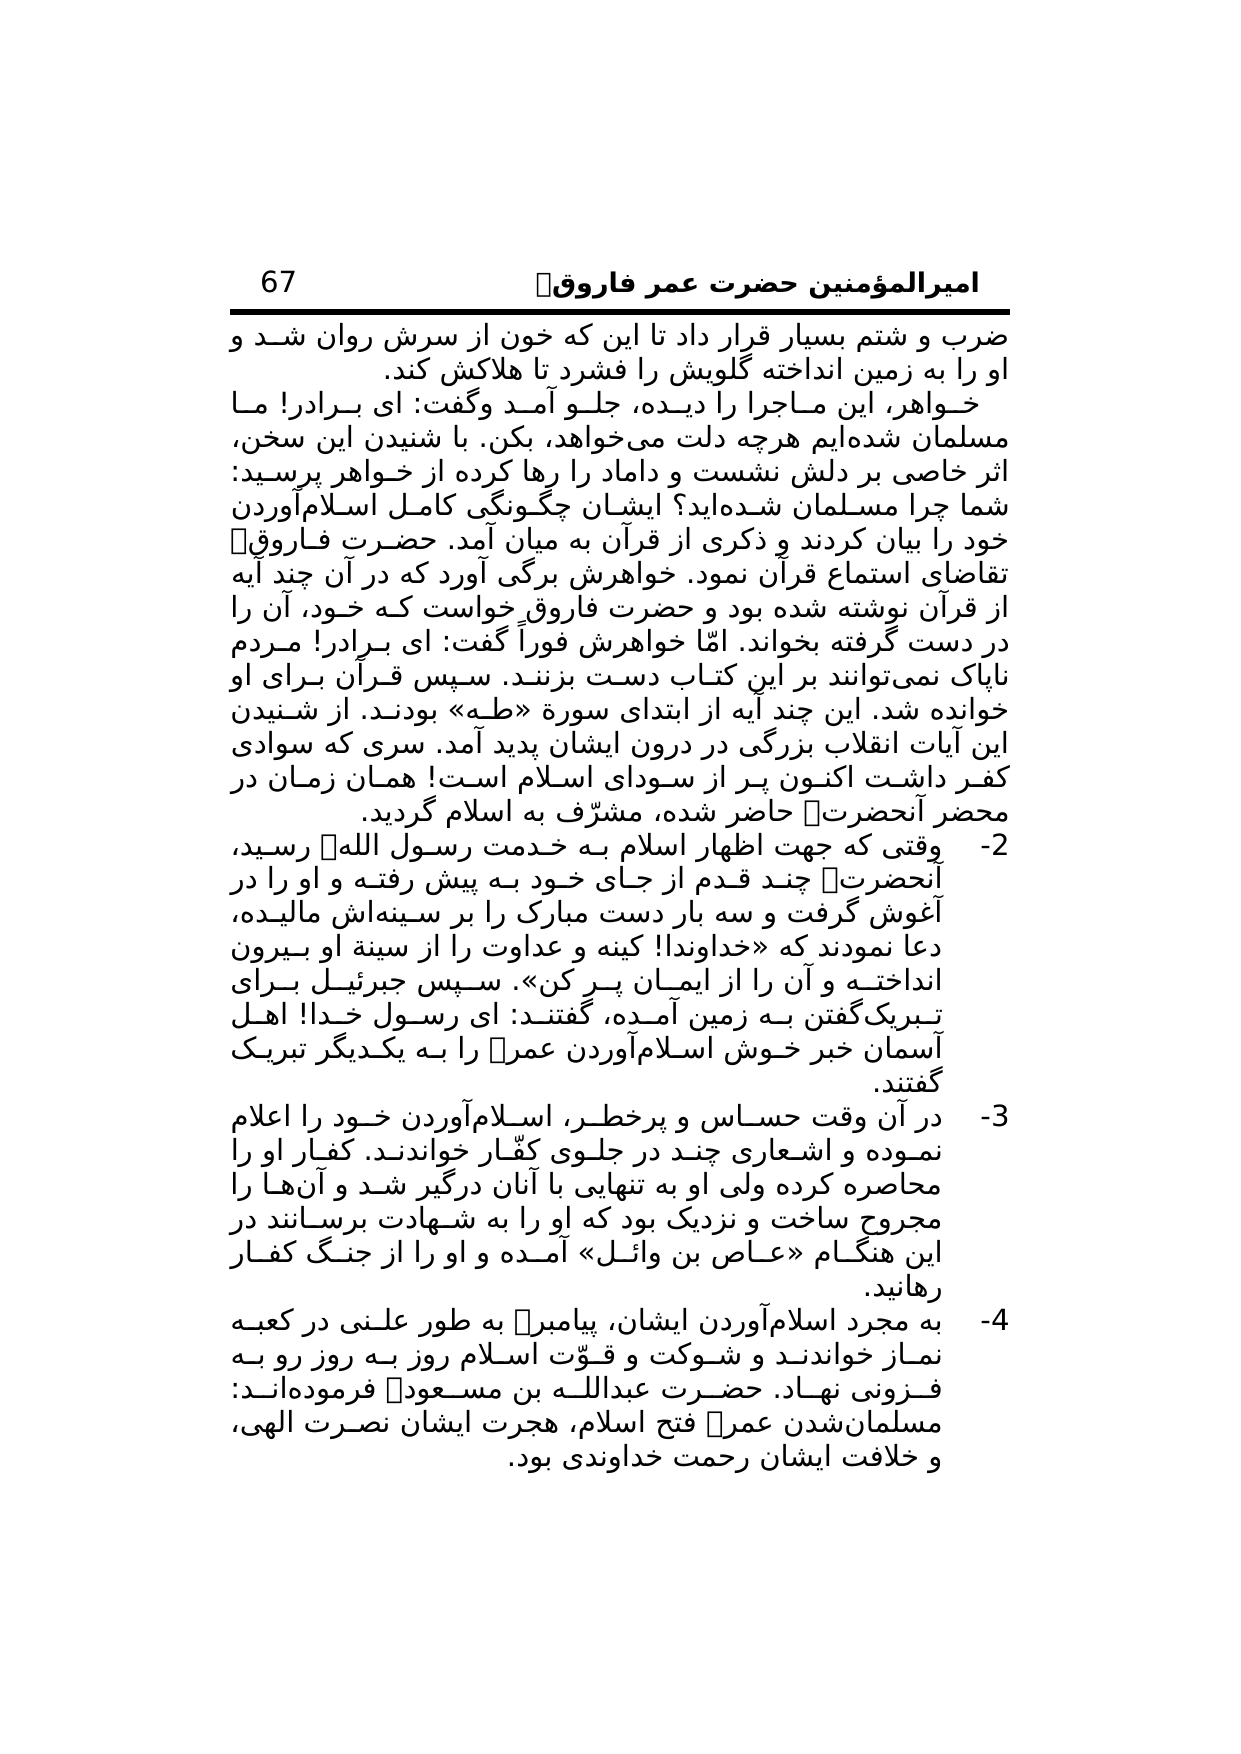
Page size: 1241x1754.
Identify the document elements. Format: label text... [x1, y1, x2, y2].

list به مجرد اسلام‌آوردن ایشان، پیامبر به طور علنی در کعبه نماز خواندند و شوکت و قوّت اسلام روز به روز رو به فزونی نهاد. حضرت عبدالله بن مسعود فرموده‌اند: مسلمان‌شدن عمر فتح اسلام، هجرت ایشان نصرت الهی، و خلافت ایشان رحمت خداوندی بود. [230, 1303, 980, 1473]
list وقتی که جهت اظهار اسلام به خدمت رسول الله رسید، آنحضرت چند قدم از جای خود به پیش رفته و او را در آغوش گرفت و سه بار دست مبارک را بر سینه‌اش مالیده، دعا نمودند که «خداوندا! کینه و عداوت را از سینة او بیرون انداخته و آن را از ایمان پر کن». سپس جبرئیل برای تبریک‌گفتن به زمین آمده، گفتند: ای رسول خدا! اهل آسمان خبر خوش اسلام‌آوردن عمر را به یکدیگر تبریک گفتند. [230, 828, 980, 1099]
list در آن وقت حساس و پرخطر، اسلام‌آوردن خود را اعلام نموده و اشعاری چند در جلوی کفّار خواندند. کفار او را محاصره کرده ولی او به تنهایی با آنان درگیر شد و آن‌ها را مجروح ساخت و نزدیک بود که او را به شهادت برسانند در این هنگام «عاص بن وائل» آمده و او را از جنگ کفار رهانید. [230, 1099, 980, 1303]
text خواهر، این ماجرا را دیده، جلو آمد وگفت: ای برادر! ما مسلمان شده‌ایم هرچه دلت می‌خواهد، بکن. با شنیدن این سخن، اثر خاصی بر دلش نشست و داماد را رها کرده از خواهر پرسید: شما چرا مسلمان شده‌اید؟ ایشان چگونگی کامل اسلام‌آوردن خود را بیان کردند و ذکری از قرآن به میان آمد. حضرت فاروق تقاضای استماع قرآن نمود. خواهرش برگی آورد که در آن چند آیه از قرآن نوشته شده بود و حضرت فاروق خواست که خود، آن را در دست گرفته بخواند. امّا خواهرش فوراً گفت: ای برادر! مردم ناپاک نمی‌توانند بر این کتاب دست بزنند. سپس قرآن برای او خوانده شد. این چند آیه از ابتدای سورة «طه» بودند. از شنیدن این آیات انقلاب بزرگی در درون ایشان پدید آمد. سری که سوادی کفر داشت اکنون پر از سودای اسلام است! همان زمان در محضر آنحضرت حاضر شده، مشرّف به اسلام گردید. [230, 386, 1010, 828]
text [230, 318, 1010, 386]
